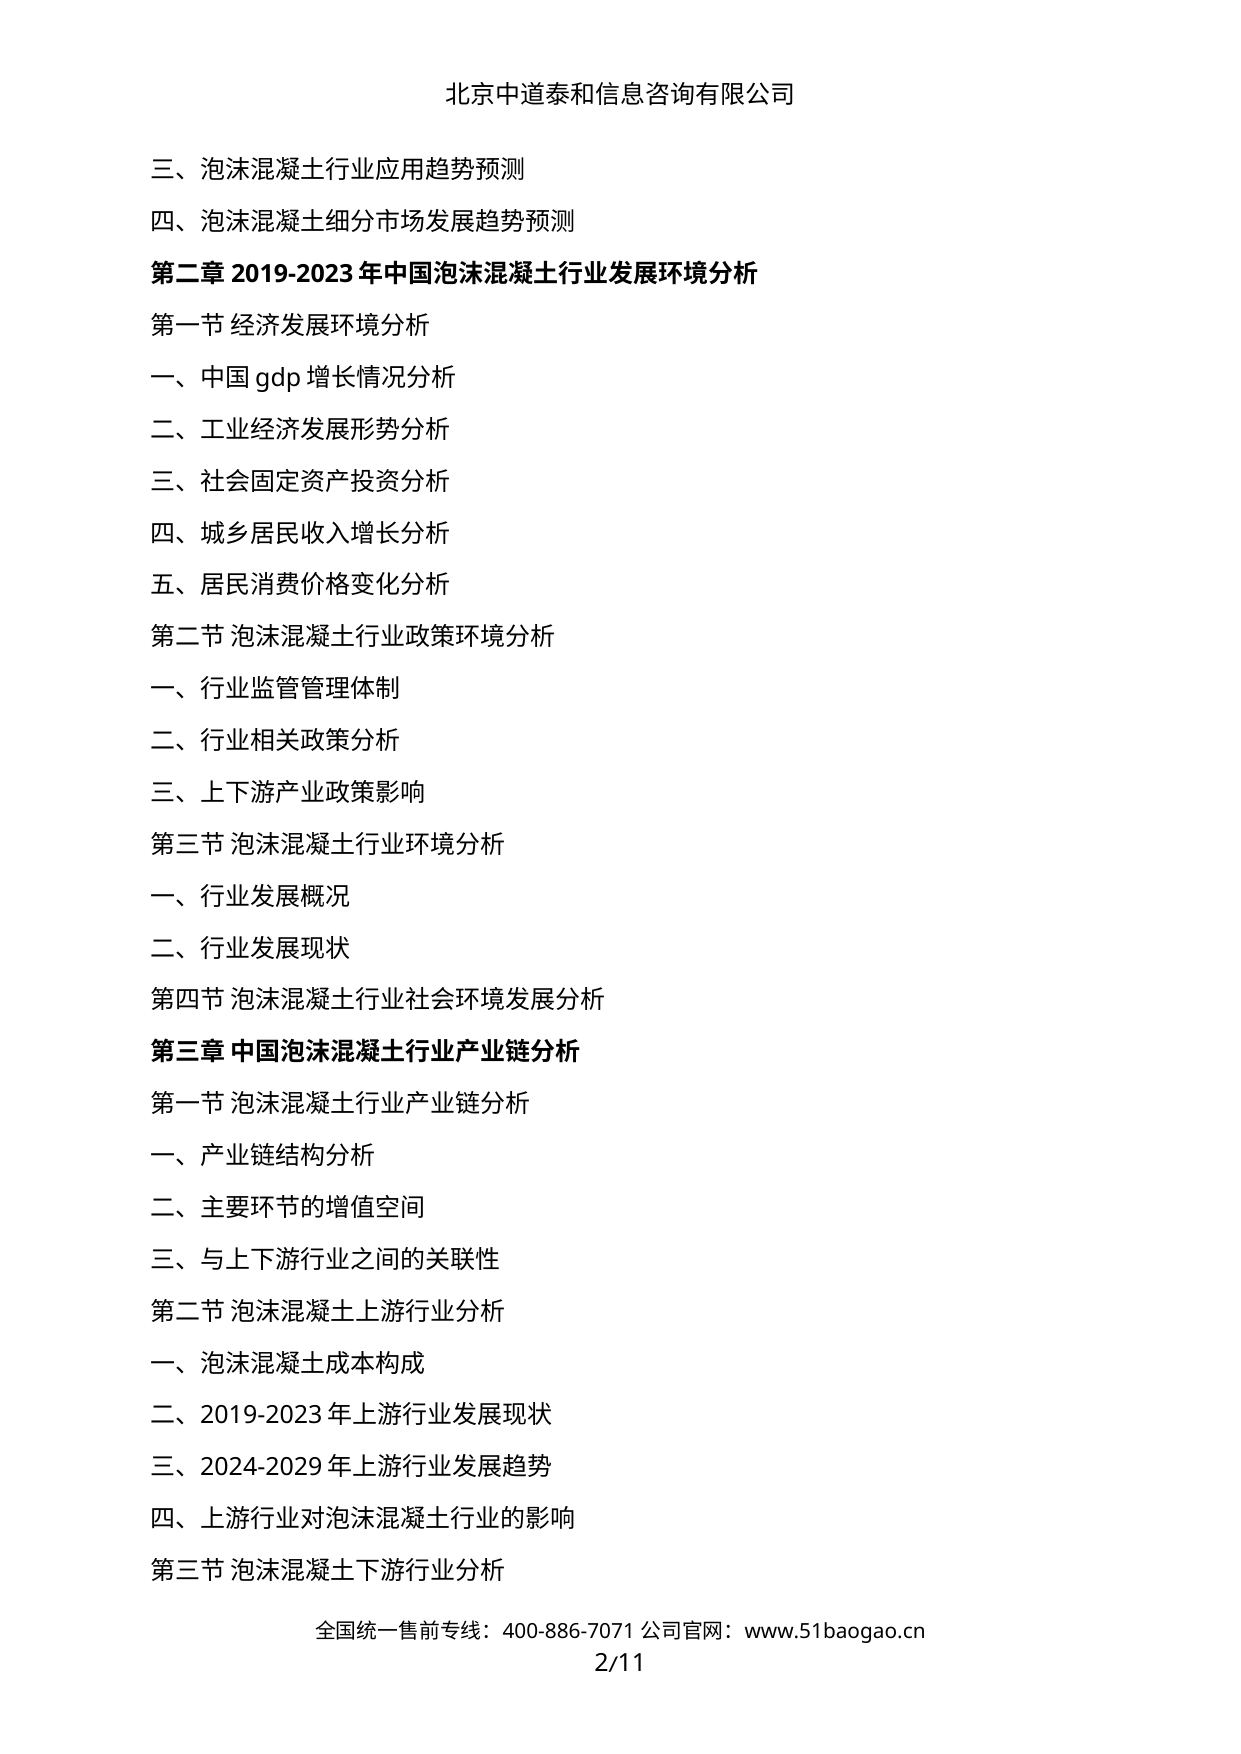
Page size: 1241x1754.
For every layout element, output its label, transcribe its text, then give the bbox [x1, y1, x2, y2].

text 四、上游行业对泡沫混凝土行业的影响 [150, 1499, 1090, 1535]
text 一、行业发展概况 [150, 876, 1090, 912]
text 二、工业经济发展形势分析 [150, 409, 1090, 446]
text 一、产业链结构分析 [150, 1136, 1090, 1172]
text 四、城乡居民收入增长分析 [150, 513, 1090, 549]
text 第三节 泡沫混凝土下游行业分析 [150, 1551, 1090, 1587]
text 二、2019-2023年上游行业发展现状 [150, 1395, 1090, 1431]
text 二、行业相关政策分析 [150, 721, 1090, 757]
text 第一节 泡沫混凝土行业产业链分析 [150, 1084, 1090, 1120]
text 三、上下游产业政策影响 [150, 772, 1090, 809]
text 第二章 2019-2023年中国泡沫混凝土行业发展环境分析 [150, 254, 1090, 290]
text 第四节 泡沫混凝土行业社会环境发展分析 [150, 980, 1090, 1016]
text 第二节 泡沫混凝土上游行业分析 [150, 1291, 1090, 1327]
text 四、泡沫混凝土细分市场发展趋势预测 [150, 202, 1090, 238]
text 三、与上下游行业之间的关联性 [150, 1239, 1090, 1276]
text 二、主要环节的增值空间 [150, 1187, 1090, 1224]
text 一、中国gdp增长情况分析 [150, 357, 1090, 394]
text 一、泡沫混凝土成本构成 [150, 1343, 1090, 1379]
text 三、泡沫混凝土行业应用趋势预测 [150, 150, 1090, 186]
text 第一节 经济发展环境分析 [150, 306, 1090, 342]
text 三、2024-2029年上游行业发展趋势 [150, 1447, 1090, 1483]
text 一、行业监管管理体制 [150, 669, 1090, 705]
text 五、居民消费价格变化分析 [150, 565, 1090, 601]
text 二、行业发展现状 [150, 928, 1090, 964]
text 三、社会固定资产投资分析 [150, 461, 1090, 497]
text 第三章 中国泡沫混凝土行业产业链分析 [150, 1032, 1090, 1068]
text 第二节 泡沫混凝土行业政策环境分析 [150, 617, 1090, 653]
text 第三节 泡沫混凝土行业环境分析 [150, 824, 1090, 861]
